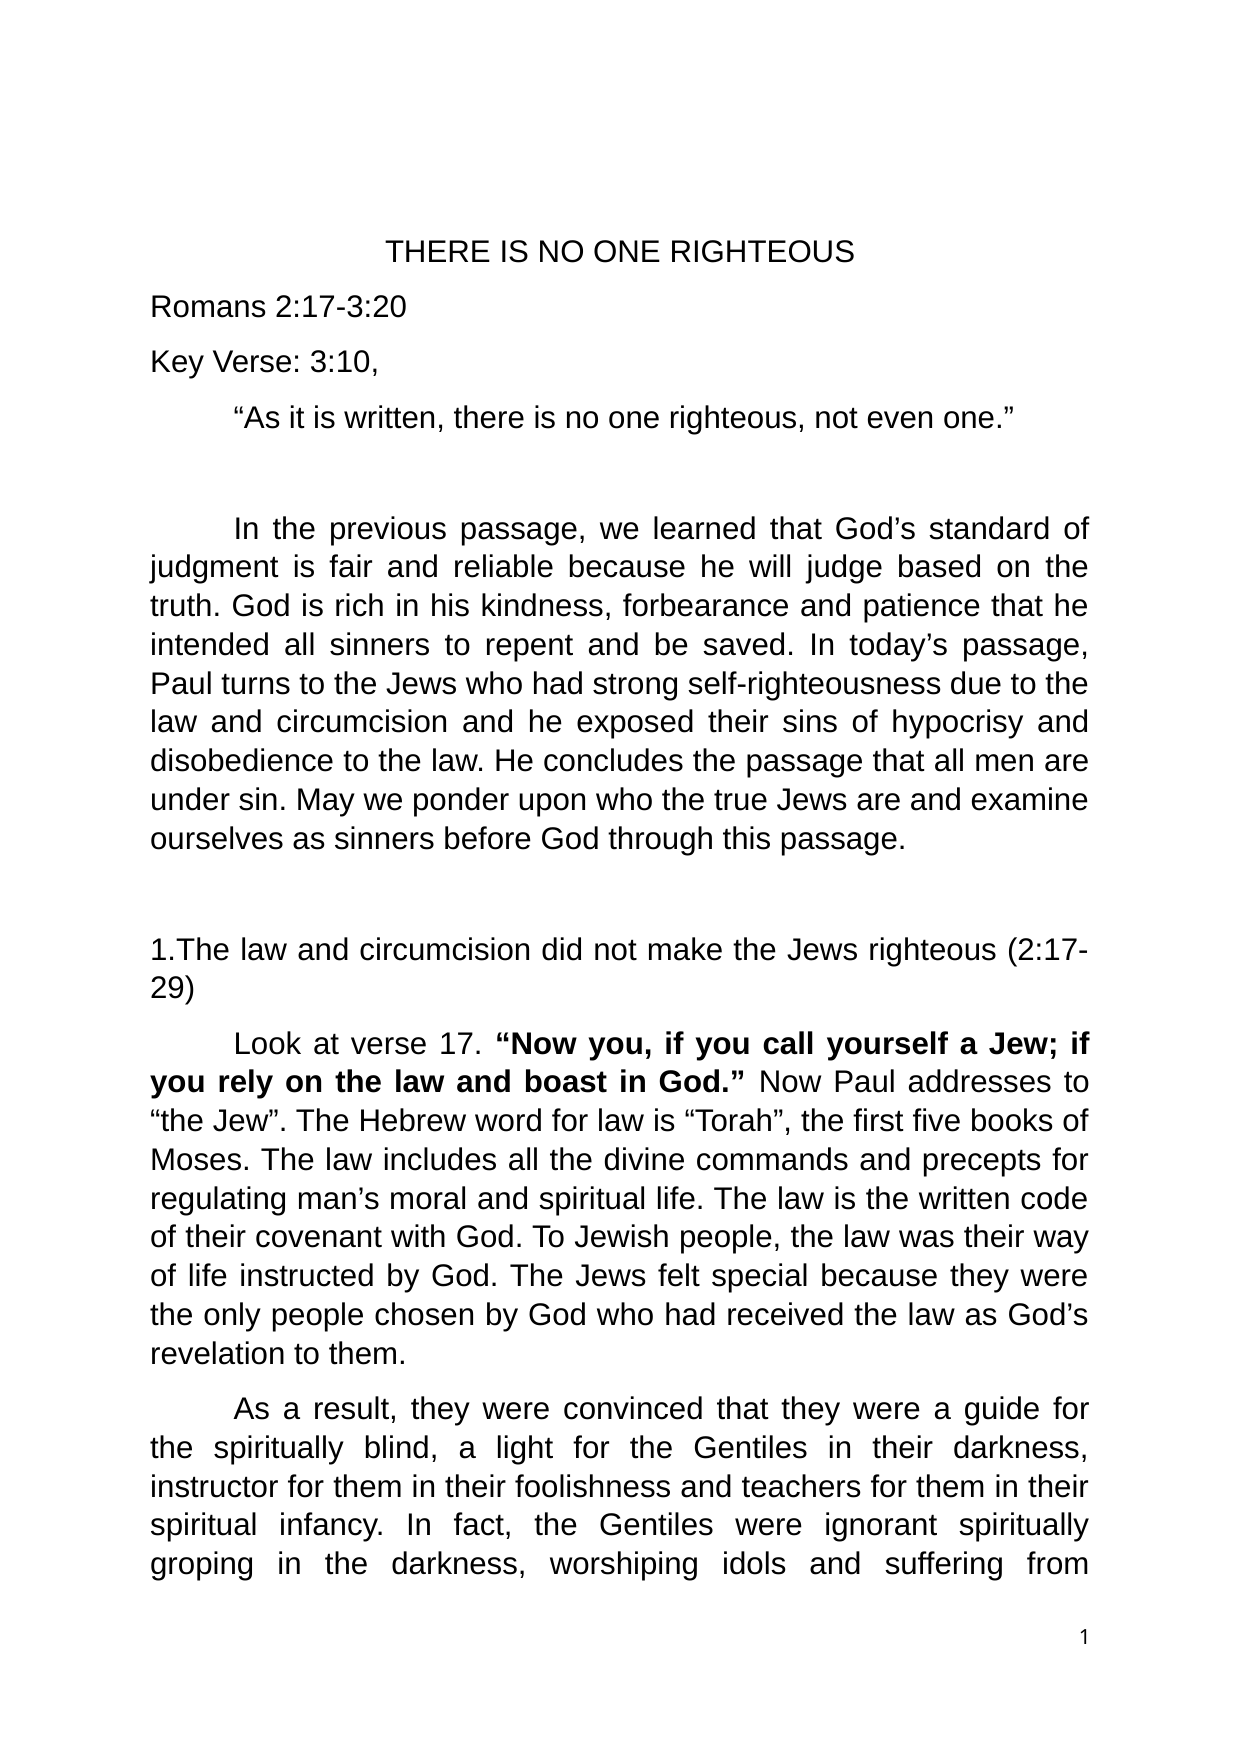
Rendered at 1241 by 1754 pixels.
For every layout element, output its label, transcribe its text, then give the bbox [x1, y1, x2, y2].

text In the previous passage, we learned that God’s standard of judgment is fair and reliable because he will judge based on the truth. God is rich in his kindness, forbearance and patience that he intended all sinners to repent and be saved. In today’s passage, Paul turns to the Jews who had strong self-righteousness due to the law and circumcision and he exposed their sins of hypocrisy and disobedience to the law. He concludes the passage that all men are under sin. May we ponder upon who the true Jews are and examine ourselves as sinners before God through this passage. [150, 510, 1090, 856]
text “As it is written, there is no one righteous, not even one.” [150, 399, 1090, 435]
text Key Verse: 3:10, [150, 343, 1090, 379]
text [150, 1390, 1090, 1581]
text Look at verse 17. “Now you, if you call yourself a Jew; if you rely on the law and boast in God.” Now Paul addresses to “the Jew”. The Hebrew word for law is “Torah”, the first five books of Moses. The law includes all the divine commands and precepts for regulating man’s moral and spiritual life. The law is the written code of their covenant with God. To Jewish people, the law was their way of life instructed by God. The Jews felt special because they were the only people chosen by God who had received the law as God’s revelation to them. [150, 1025, 1090, 1371]
text 1.The law and circumcision did not make the Jews righteous (2:17-29) [150, 931, 1090, 1005]
text Romans 2:17-3:20 [150, 288, 1090, 324]
text THERE IS NO ONE RIGHTEOUS [150, 233, 1090, 268]
